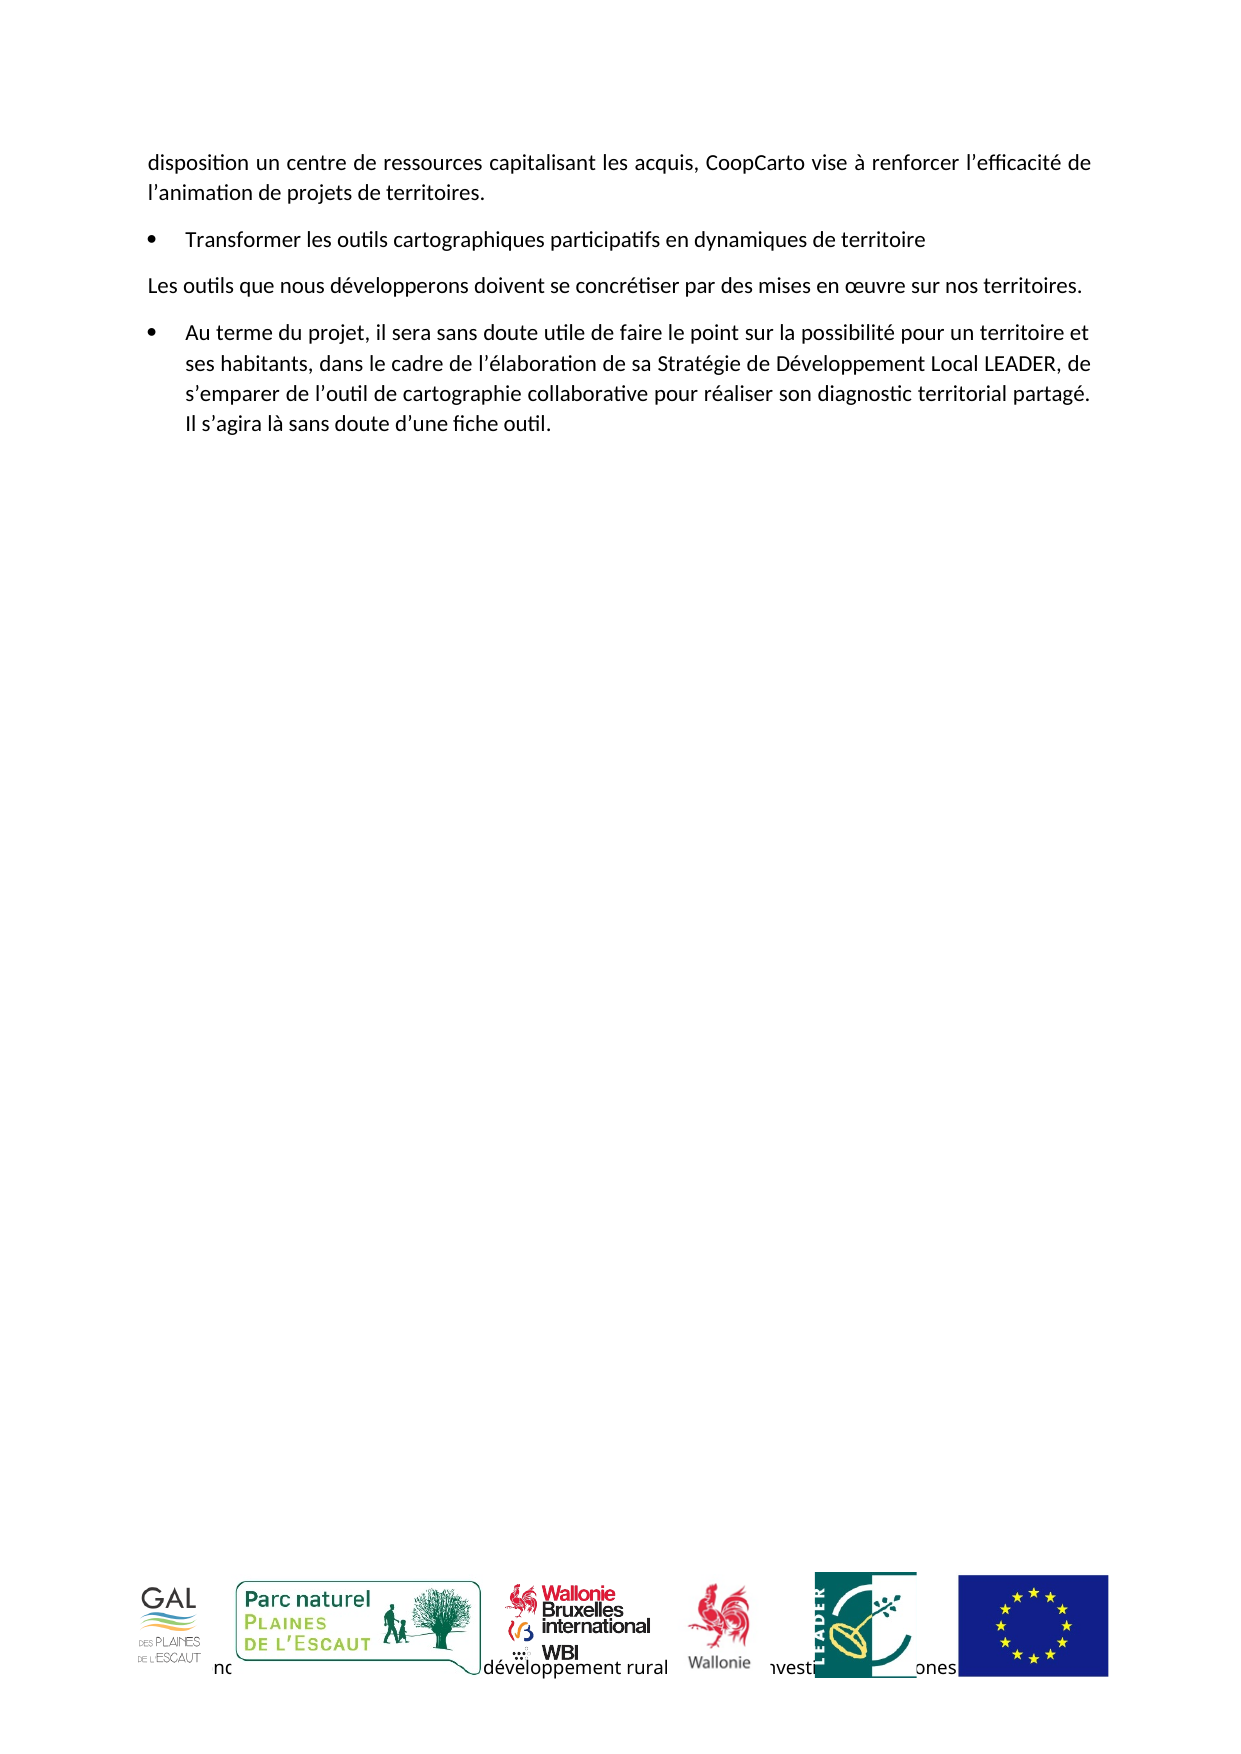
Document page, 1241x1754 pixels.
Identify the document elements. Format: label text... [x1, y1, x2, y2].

list Transformer les outils cartographiques participatifs en dynamiques de territoire [148, 225, 1093, 253]
picture [495, 1575, 658, 1667]
picture [229, 1574, 483, 1678]
picture [128, 1572, 213, 1676]
text Les outils que nous développerons doivent se concrétiser par des mises en œuvre sur nos territoires. [148, 272, 1093, 299]
picture [667, 1574, 771, 1677]
picture [813, 1572, 917, 1676]
picture [955, 1572, 1108, 1676]
list Au terme du projet, il sera sans doute utile de faire le point sur la possibilité pour un territoire et ses habitants, dans le cadre de l’élaboration de sa Stratégie de Développement Local LEADER, de s’emparer de l’outil de cartographie collaborative pour réaliser son diagnostic territorial partagé. Il s’agira là sans doute d’une fiche outil. [148, 318, 1093, 437]
